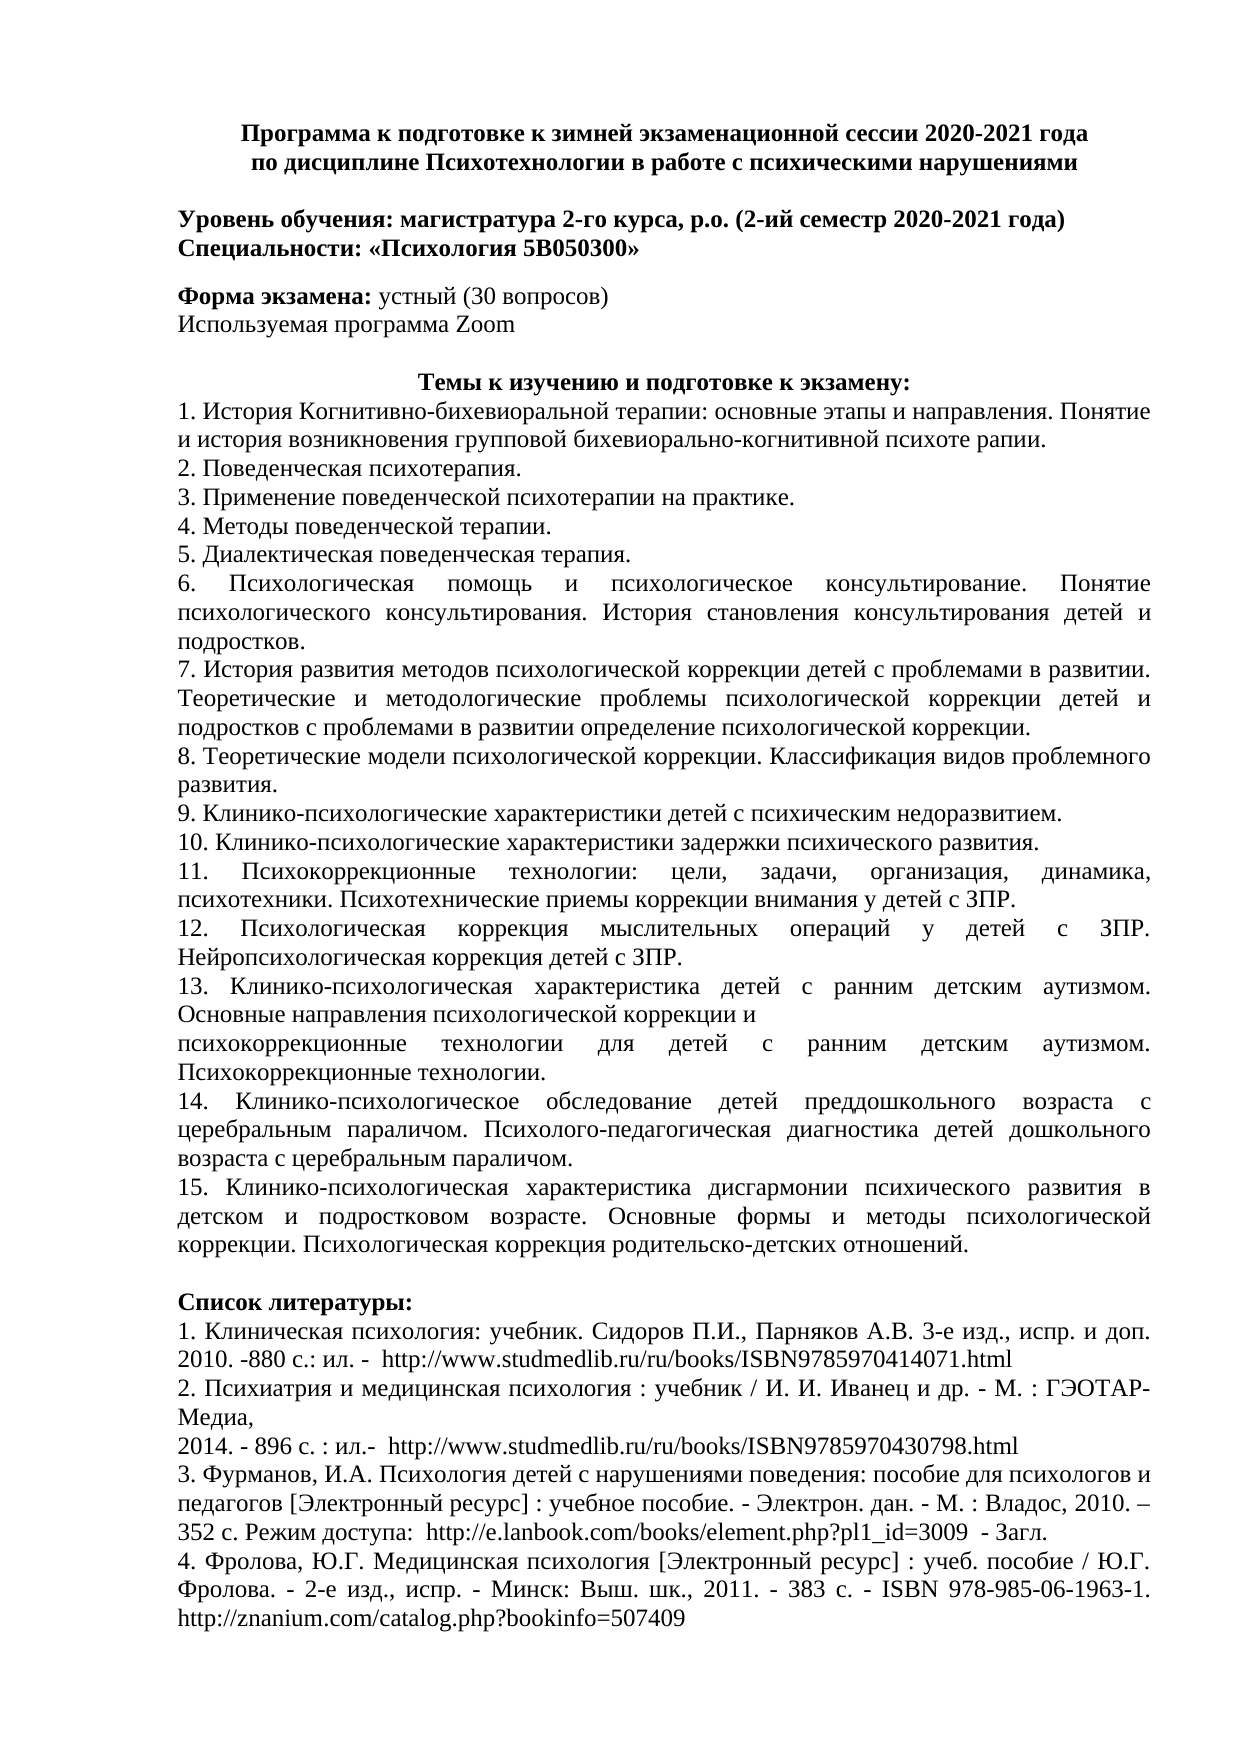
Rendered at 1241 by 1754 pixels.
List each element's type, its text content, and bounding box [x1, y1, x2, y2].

text психокоррекционные технологии для детей с ранним детским аутизмом. Психокоррекционные технологии. [177, 1028, 1152, 1086]
text Специальности: «Психология 5В050300» [177, 233, 1152, 262]
text 6. Психологическая помощь и психологическое консультирование. Понятие психологического консультирования. История становления консультирования детей и подростков. [177, 568, 1152, 654]
text 4. Фролова, Ю.Г. Медицинская психология [Электронный ресурс] : учеб. пособие / Ю.Г. Фролова. - 2-е изд., испр. - Минск: Выш. шк., 2011. - 383 с. - ISBN 978-985-06-1963-1. http://znanium.com/catalog.php?bookinfo=507409 [177, 1546, 1152, 1632]
text по дисциплине Психотехнологии в работе с психическими нарушениями [177, 147, 1152, 176]
text Форма экзамена: устный (30 вопросов) [177, 281, 1152, 309]
text 7. История развития методов психологической коррекции детей с проблемами в развитии. Теоретические и методологические проблемы психологической коррекции детей и подростков с проблемами в развитии определение психологической коррекции. [177, 654, 1152, 741]
text Используемая программа Zoom [177, 309, 1152, 338]
text 9. Клинико-психологические характеристики детей с психическим недоразвитием. [177, 798, 1152, 827]
text 13. Клинико-психологическая характеристика детей с ранним детским аутизмом. Основные направления психологической коррекции и [177, 971, 1152, 1028]
text 1. Клиническая психология: учебник. Сидоров П.И., Парняков А.В. 3-е изд., испр. и доп. 2010. -880 с.: ил. - http://www.studmedlib.ru/ru/books/ISBN9785970414071.html [177, 1316, 1152, 1373]
text 15. Клинико-психологическая характеристика дисгармонии психического развития в детском и подростковом возрасте. Основные формы и методы психологической коррекции. Психологическая коррекция родительско-детских отношений. [177, 1172, 1152, 1258]
text 11. Психокоррекционные технологии: цели, задачи, организация, динамика, психотехники. Психотехнические приемы коррекции внимания у детей с ЗПР. [177, 856, 1152, 913]
text 12. Психологическая коррекция мыслительных операций у детей с ЗПР. Нейропсихологическая коррекция детей с ЗПР. [177, 913, 1152, 971]
text Уровень обучения: магистратура 2-го курса, р.о. (2-ий семестр 2020-2021 года) [177, 204, 1152, 233]
text 4. Методы поведенческой терапии. [177, 511, 1152, 539]
text 1. История Когнитивно-бихевиоральной терапии: основные этапы и направления. Понятие и история возникновения групповой бихевиорально-когнитивной психоте рапии. [177, 396, 1152, 453]
text 3. Применение поведенческой психотерапии на практике. [177, 482, 1152, 511]
text Темы к изучению и подготовке к экзамену: [177, 367, 1152, 396]
text 8. Теоретические модели психологической коррекции. Классификация видов проблемного развития. [177, 741, 1152, 798]
text 3. Фурманов, И.А. Психология детей с нарушениями поведения: пособие для психологов и педагогов [Электронный ресурс] : учебное пособие. - Электрон. дан. - М. : Владос, 2010. – 352 с. Режим доступа: http://e.lanbook.com/books/element.php?pl1_id=3009 - Загл. [177, 1459, 1152, 1546]
text 10. Клинико-психологические характеристики задержки психического развития. [177, 827, 1152, 856]
text 2014. - 896 с. : ил.- http://www.studmedlib.ru/ru/books/ISBN9785970430798.html [177, 1431, 1152, 1459]
text 2. Психиатрия и медицинская психология : учебник / И. И. Иванец и др. - М. : ГЭОТАР-Медиа, [177, 1373, 1152, 1431]
text 5. Диалектическая поведенческая терапия. [177, 539, 1152, 568]
text Программа к подготовке к зимней экзаменационной сессии 2020-2021 года [177, 118, 1152, 147]
text 14. Клинико-психологическое обследование детей преддошкольного возраста с церебральным параличом. Психолого-педагогическая диагностика детей дошкольного возраста с церебральным параличом. [177, 1086, 1152, 1172]
text 2. Поведенческая психотерапия. [177, 453, 1152, 482]
text Список литературы: [177, 1287, 1152, 1316]
